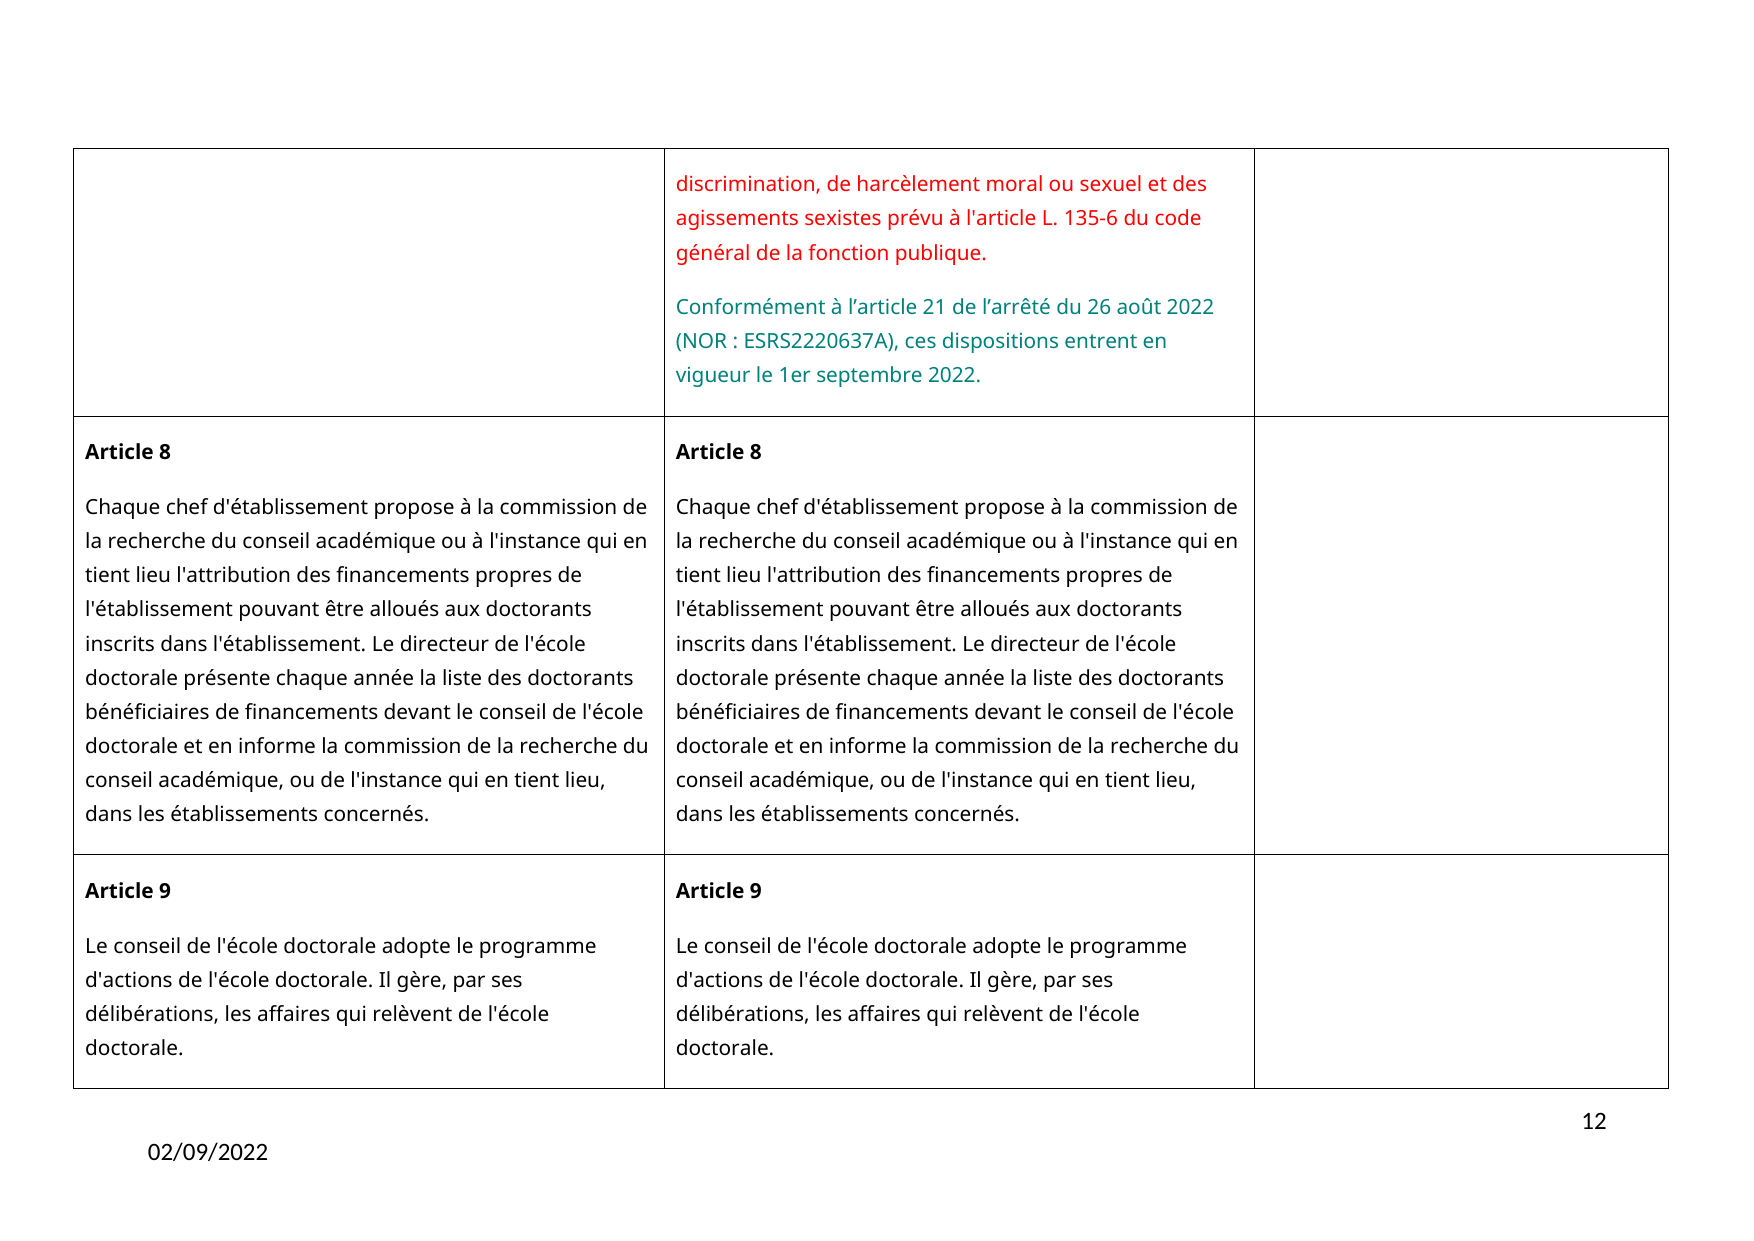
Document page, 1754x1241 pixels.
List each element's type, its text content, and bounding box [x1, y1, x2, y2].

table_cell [74, 149, 664, 416]
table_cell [1255, 855, 1668, 1088]
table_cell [665, 855, 1254, 1088]
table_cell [74, 855, 664, 1088]
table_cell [1255, 149, 1668, 416]
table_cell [665, 149, 1254, 416]
table_cell Article 8 Chaque chef d'établissement propose à la commission de la recherche du conseil académique ou à l'instance qui en tient lieu l'attribution des financements propres de l'établissement pouvant être alloués aux doctorants inscrits dans l'établissement. Le directeur de l'école doctorale présente chaque année la liste des doctorants bénéficiaires de financements devant le conseil de l'école doctorale et en informe la commission de la recherche du conseil académique, ou de l'instance qui en tient lieu, dans les établissements concernés. [665, 417, 1254, 854]
table_cell [1255, 417, 1668, 854]
table_cell Article 8 Chaque chef d'établissement propose à la commission de la recherche du conseil académique ou à l'instance qui en tient lieu l'attribution des financements propres de l'établissement pouvant être alloués aux doctorants inscrits dans l'établissement. Le directeur de l'école doctorale présente chaque année la liste des doctorants bénéficiaires de financements devant le conseil de l'école doctorale et en informe la commission de la recherche du conseil académique, ou de l'instance qui en tient lieu, dans les établissements concernés. [74, 417, 664, 854]
